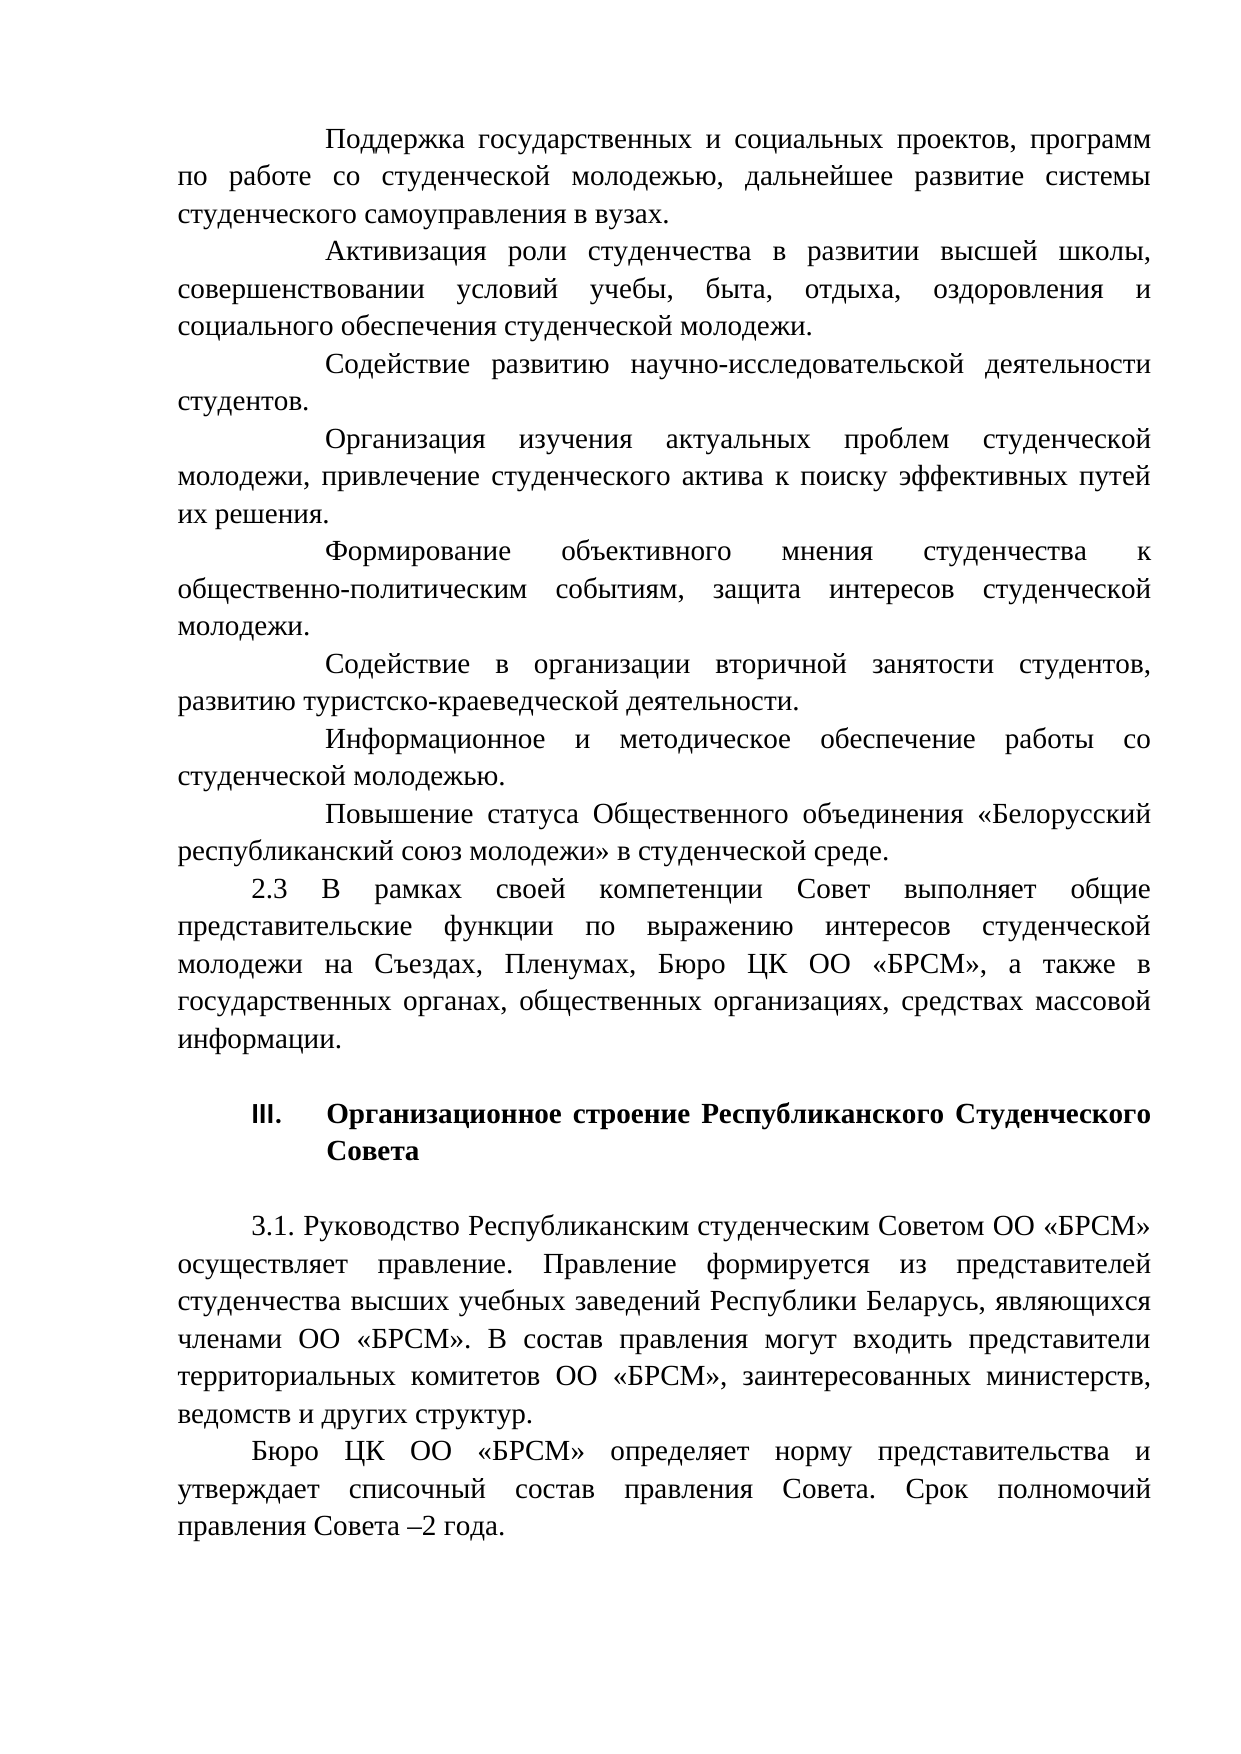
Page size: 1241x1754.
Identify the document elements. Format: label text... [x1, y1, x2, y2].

list Активизация роли студенчества в развитии высшей школы, совершенствовании условий учебы, быта, отдыха, оздоровления и социального обеспечения студенческой молодежи. [177, 231, 1152, 343]
list Содействие в организации вторичной занятости студентов, развитию туристско-краеведческой деятельности. [177, 643, 1152, 718]
list Бюро ЦК ОО «БРСМ» определяет норму представительства и утверждает списочный состав правления Совета. Срок полномочий правления Совета –2 года. [177, 1431, 1152, 1543]
text 2.3 В рамках своей компетенции Совет выполняет общие представительские функции по выражению интересов студенческой молодежи на Съездах, Пленумах, Бюро ЦК ОО «БРСМ», а также в государственных органах, общественных организациях, средствах массовой информации. [177, 868, 1152, 1056]
list Содействие развитию научно-исследовательской деятельности студентов. [177, 343, 1152, 418]
list 3.1. Руководство Республиканским студенческим Советом ОО «БРСМ» осуществляет правление. Правление формируется из представителей студенчества высших учебных заведений Республики Беларусь, являющихся членами ОО «БРСМ». В состав правления могут входить представители территориальных комитетов ОО «БРСМ», заинтересованных министерств, ведомств и других структур. [177, 1206, 1152, 1431]
list Организация изучения актуальных проблем студенческой молодежи, привлечение студенческого актива к поиску эффективных путей их решения. [177, 418, 1152, 531]
list Поддержка государственных и социальных проектов, программ по работе со студенческой молодежью, дальнейшее развитие системы студенческого самоуправления в вузах. [177, 118, 1152, 231]
list Повышение статуса Общественного объединения «Белорусский республиканский союз молодежи» в студенческой среде. [177, 793, 1152, 868]
list Формирование объективного мнения студенчества к общественно-политическим событиям, защита интересов студенческой молодежи. [177, 531, 1152, 643]
list Организационное строение Республиканского Студенческого Совета [251, 1093, 1152, 1168]
list Информационное и методическое обеспечение работы со студенческой молодежью. [177, 718, 1152, 793]
